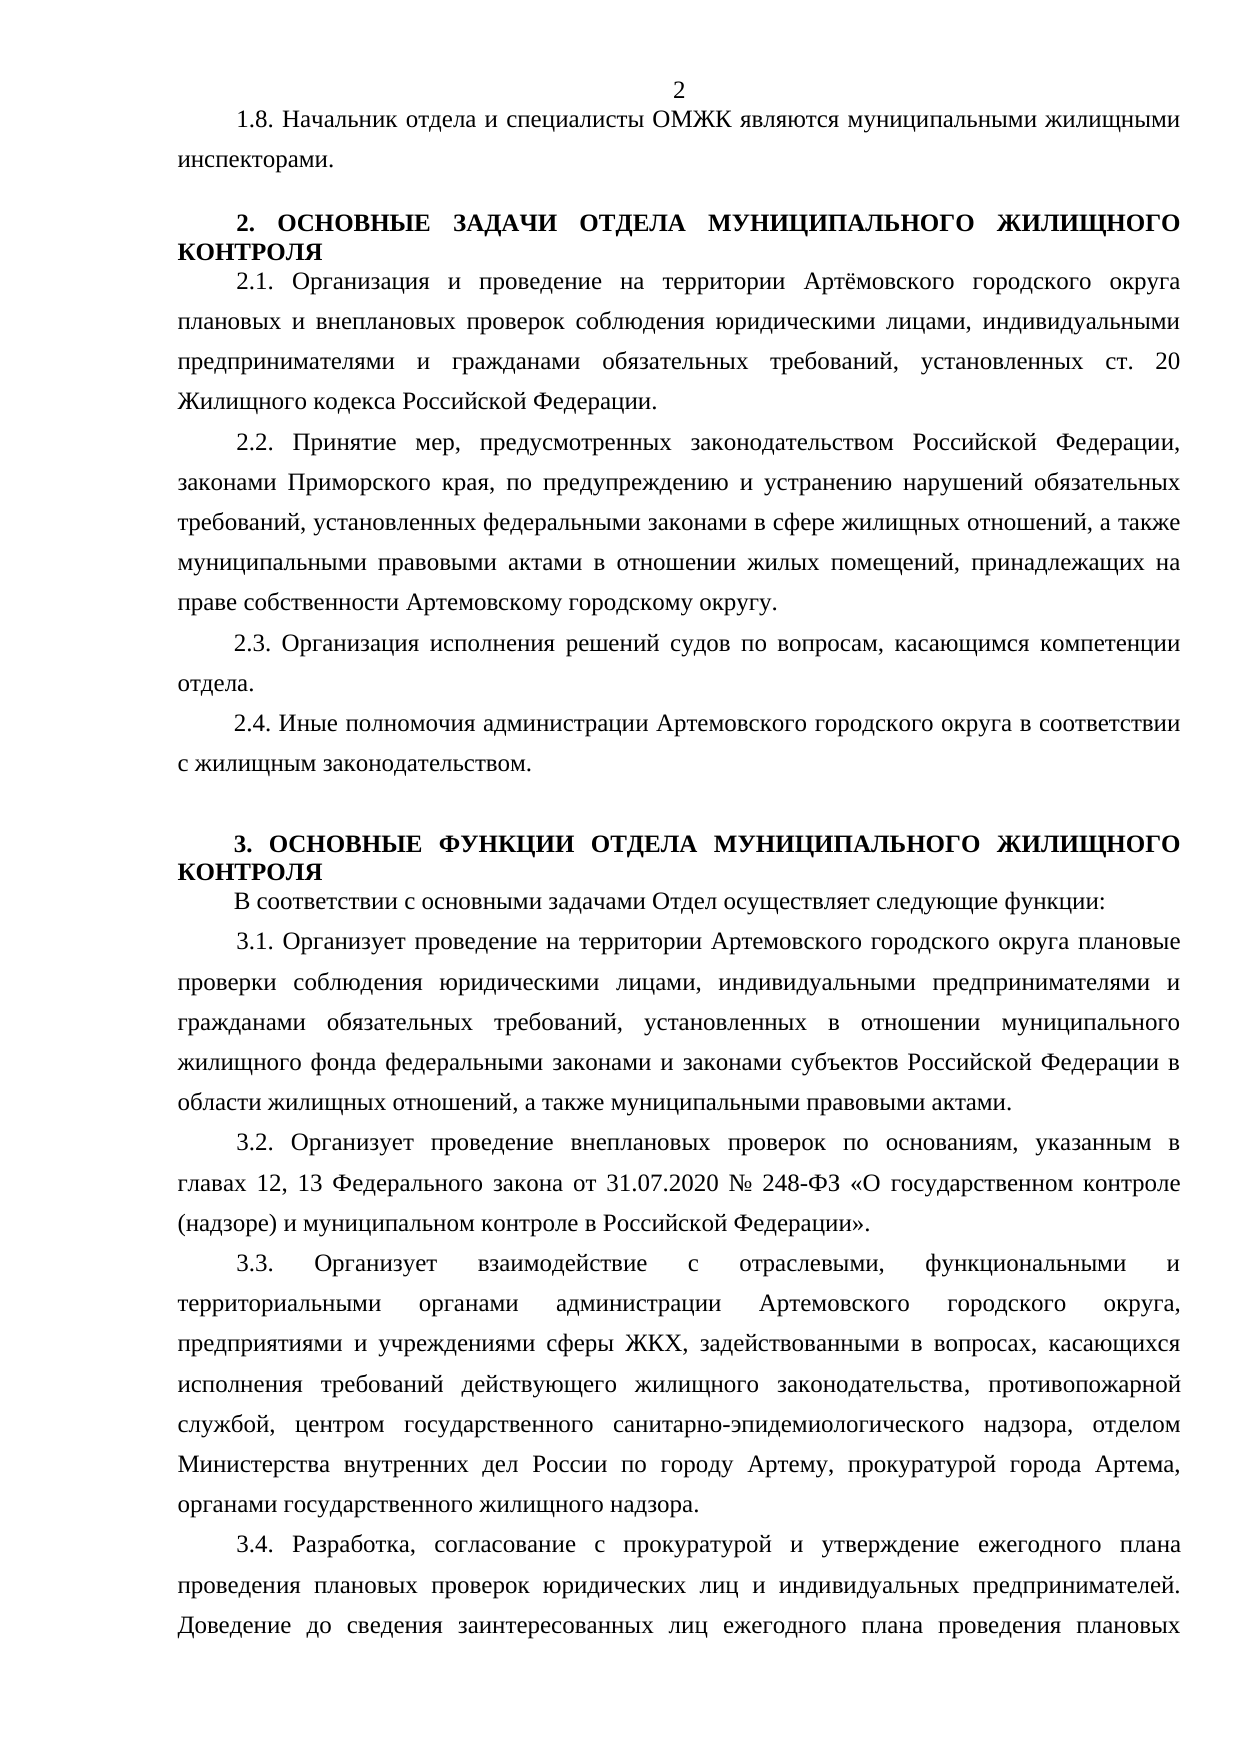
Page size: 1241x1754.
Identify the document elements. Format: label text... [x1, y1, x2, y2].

text 2.2. Принятие мер, предусмотренных законодательством Российской Федерации, законами Приморского края, по предупреждению и устранению нарушений обязательных требований, установленных федеральными законами в сфере жилищных отношений, а также муниципальными правовыми актами в отношении жилых помещений, принадлежащих на праве собственности Артемовскому городскому округу. [177, 427, 1181, 616]
text 3.3. Организует взаимодействие с отраслевыми, функциональными и территориальными органами администрации Артемовского городского округа, предприятиями и учреждениями сферы ЖКХ, задействованными в вопросах, касающихся исполнения требований действующего жилищного законодательства, противопожарной службой, центром государственного санитарно-эпидемиологического надзора, отделом Министерства внутренних дел России по городу Артему, прокуратурой города Артема, органами государственного жилищного надзора. [177, 1248, 1181, 1518]
text 2. ОСНОВНЫЕ ЗАДАЧИ ОТДЕЛА МУНИЦИПАЛЬНОГО ЖИЛИЩНОГО КОНТРОЛЯ [177, 208, 1181, 266]
text 2.4. Иные полномочия администрации Артемовского городского округа в соответствии с жилищным законодательством. [177, 708, 1181, 777]
text В соответствии с основными задачами Отдел осуществляет следующие функции: [177, 886, 1181, 915]
text 2.1. Организация и проведение на территории Артёмовского городского округа плановых и внеплановых проверок соблюдения юридическими лицами, индивидуальными предпринимателями и гражданами обязательных требований, установленных ст. 20 Жилищного кодекса Российской Федерации. [177, 266, 1181, 415]
text 1.8. Начальник отдела и специалисты ОМЖК являются муниципальными жилищными инспекторами. [177, 104, 1181, 173]
text 3.2. Организует проведение внеплановых проверок по основаниям, указанным в главах 12, 13 Федерального закона от 31.07.2020 № 248-ФЗ «О государственном контроле (надзоре) и муниципальном контроле в Российской Федерации». [177, 1127, 1181, 1237]
text 3. ОСНОВНЫЕ ФУНКЦИИ ОТДЕЛА МУНИЦИПАЛЬНОГО ЖИЛИЩНОГО КОНТРОЛЯ [177, 829, 1181, 886]
text 2.3. Организация исполнения решений судов по вопросам, касающимся компетенции отдела. [177, 628, 1181, 697]
text 3.1. Организует проведение на территории Артемовского городского округа плановые проверки соблюдения юридическими лицами, индивидуальными предпринимателями и гражданами обязательных требований, установленных в отношении муниципального жилищного фонда федеральными законами и законами субъектов Российской Федерации в области жилищных отношений, а также муниципальными правовыми актами. [177, 926, 1181, 1116]
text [177, 1529, 1181, 1639]
